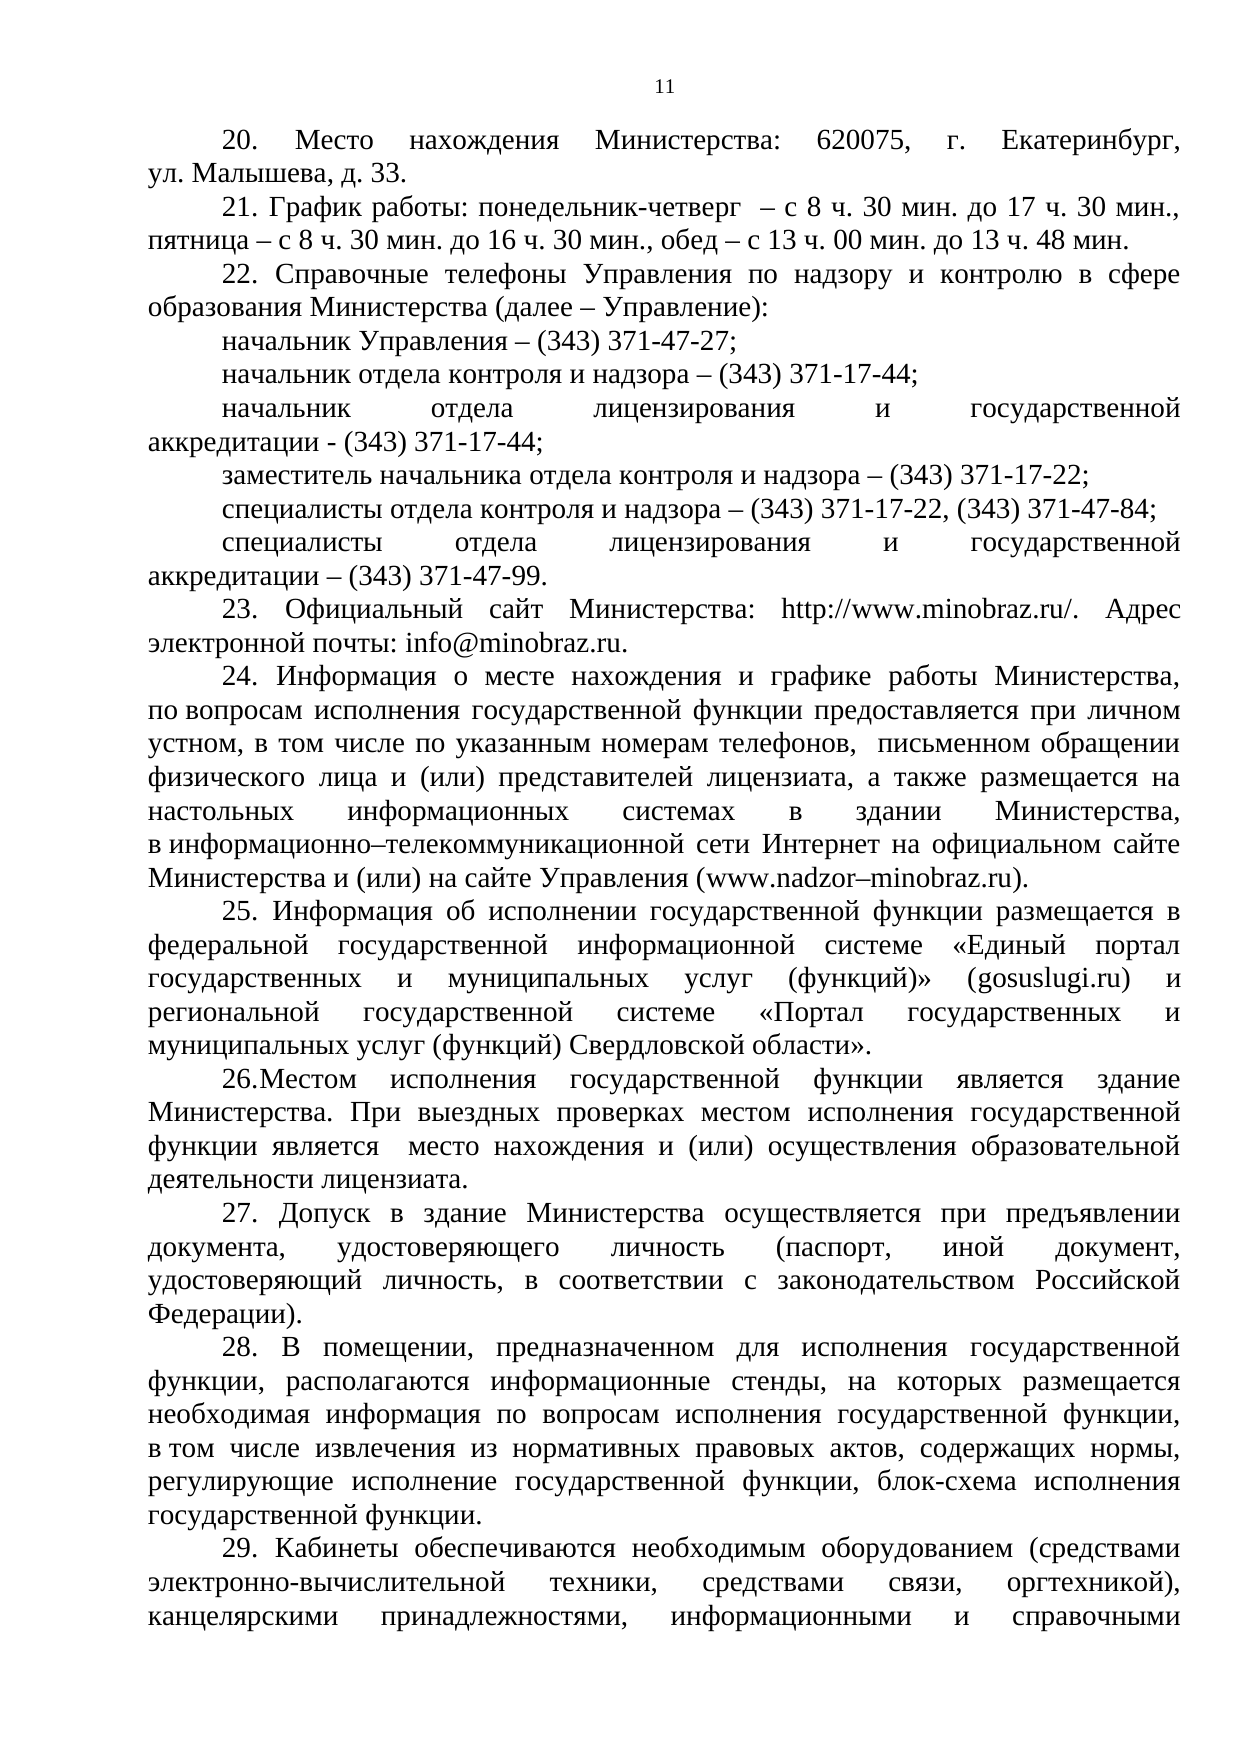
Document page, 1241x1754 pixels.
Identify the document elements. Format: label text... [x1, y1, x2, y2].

text начальник отдела лицензирования и государственной аккредитации - (343) 371-17-44; [148, 390, 1181, 457]
list Информация о месте нахождения и графике работы Министерства, по вопросам исполнения государственной функции предоставляется при личном устном, в том числе по указанным номерам телефонов, письменном обращении физического лица и (или) представителей лицензиата, а также размещается на настольных информационных системах в здании Министерства, в информационно–телекоммуникационной сети Интернет на официальном сайте Министерства и (или) на сайте Управления (www.nadzor–minobraz.ru). [148, 658, 1181, 893]
list В помещении, предназначенном для исполнения государственной функции, располагаются информационные стенды, на которых размещается необходимая информация по вопросам исполнения государственной функции, в том числе извлечения из нормативных правовых актов, содержащих нормы, регулирующие исполнение государственной функции, блок-схема исполнения государственной функции. [148, 1329, 1181, 1531]
list Справочные телефоны Управления по надзору и контролю в сфере образования Министерства (далее – Управление): [148, 256, 1181, 323]
list Местом исполнения государственной функции является здание Министерства. При выездных проверках местом исполнения государственной функции является место нахождения и (или) осуществления образовательной деятельности лицензиата. [148, 1061, 1181, 1195]
list Официальный сайт Министерства: http://www.minobraz.ru/. Адрес электронной почты: info@minobraz.ru. [148, 591, 1181, 658]
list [148, 1531, 1181, 1631]
list Информация об исполнении государственной функции размещается в федеральной государственной информационной системе «Единый портал государственных и муниципальных услуг (функций)» (gosuslugi.ru) и региональной государственной системе «Портал государственных и муниципальных услуг (функций) Свердловской области». [148, 893, 1181, 1061]
text начальник Управления – (343) 371-47-27; [148, 323, 1181, 357]
text заместитель начальника отдела контроля и надзора – (343) 371-17-22; [148, 457, 1181, 491]
text начальник отдела контроля и надзора – (343) 371-17-44; [148, 357, 1181, 390]
text специалисты отдела контроля и надзора – (343) 371-17-22, (343) 371-47-84; [148, 491, 1181, 524]
text специалисты отдела лицензирования и государственной аккредитации – (343) 371-47-99. [148, 524, 1181, 591]
list Место нахождения Министерства: 620075, г. Екатеринбург, ул. Малышева, д. 33. [148, 122, 1181, 189]
list Допуск в здание Министерства осуществляется при предъявлении документа, удостоверяющего личность (паспорт, иной документ, удостоверяющий личность, в соответствии с законодательством Российской Федерации). [148, 1195, 1181, 1329]
list График работы: понедельник-четверг – с 8 ч. 30 мин. до 17 ч. 30 мин., пятница – с 8 ч. 30 мин. до 16 ч. 30 мин., обед – с 13 ч. 00 мин. до 13 ч. 48 мин. [148, 189, 1181, 256]
